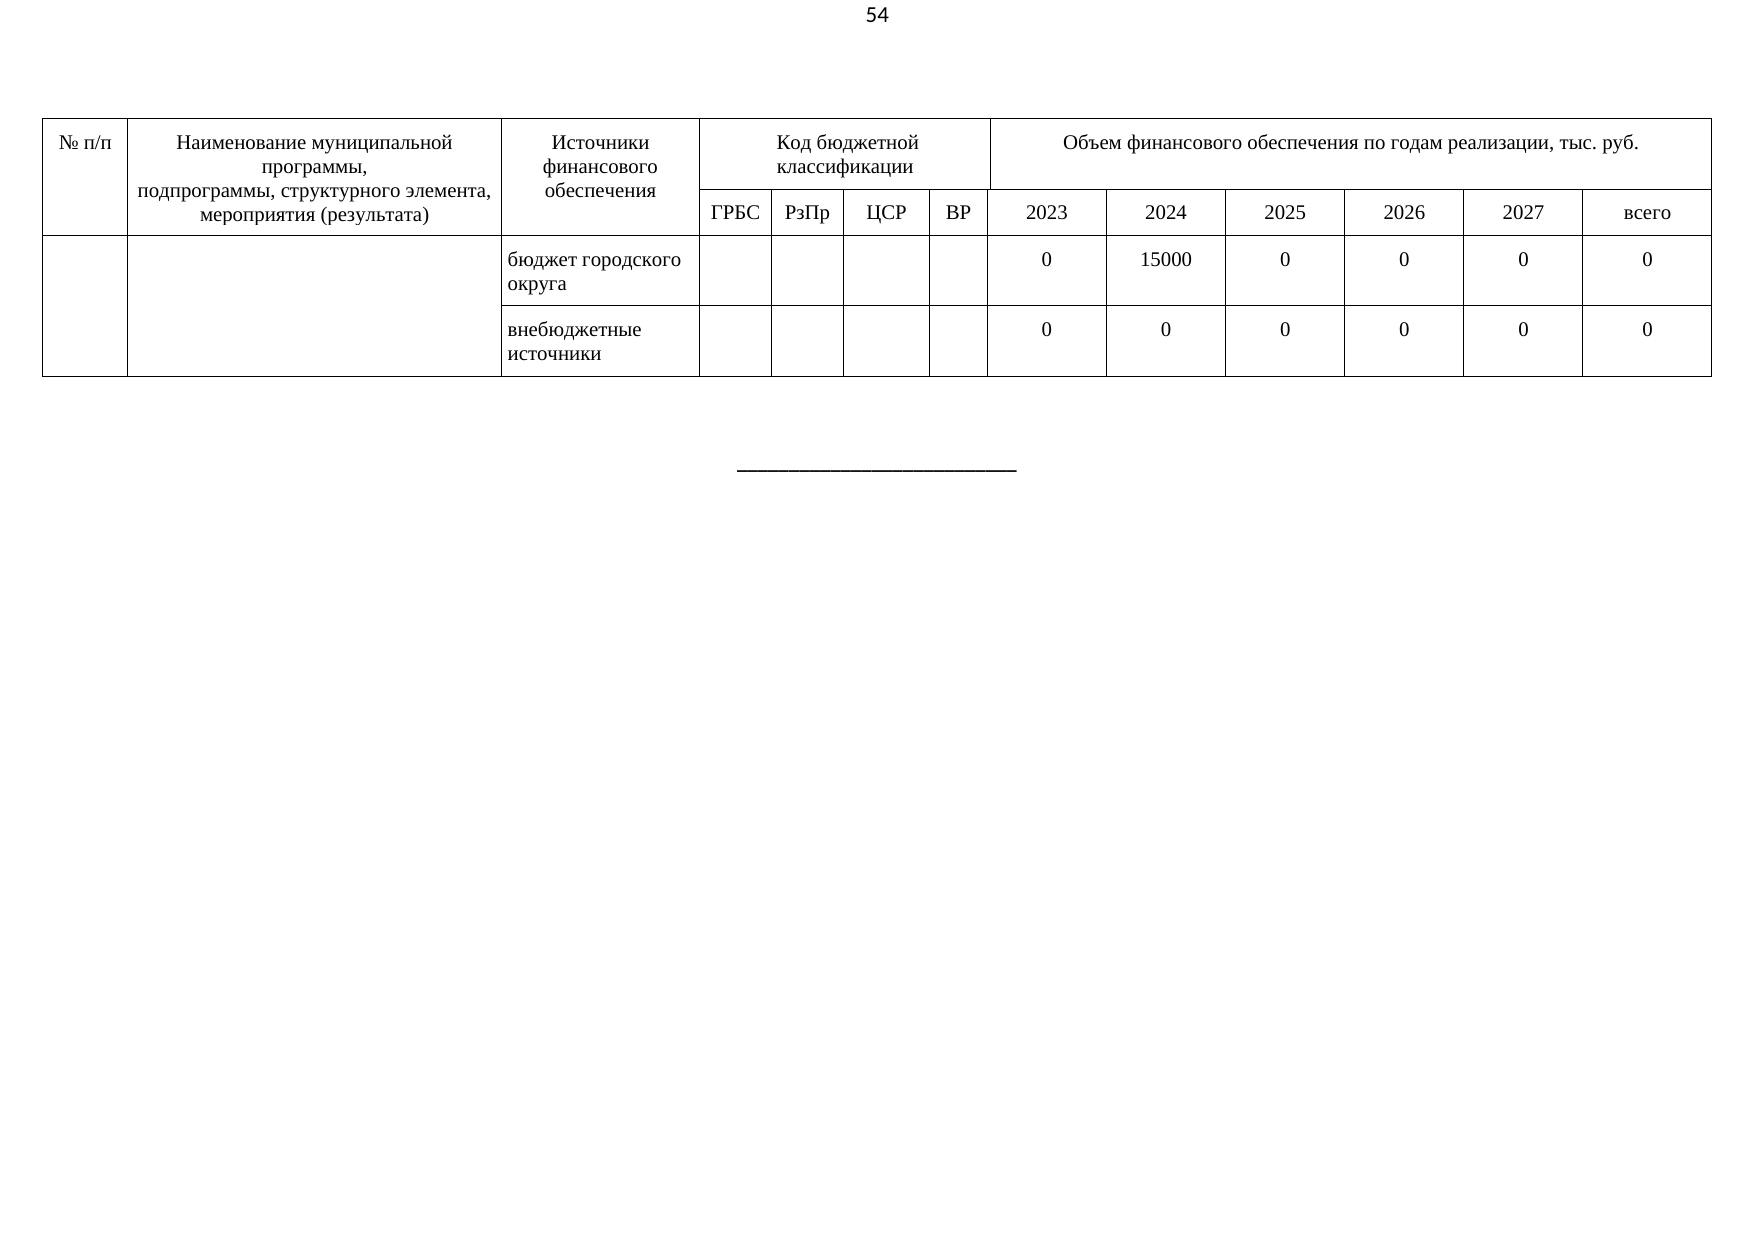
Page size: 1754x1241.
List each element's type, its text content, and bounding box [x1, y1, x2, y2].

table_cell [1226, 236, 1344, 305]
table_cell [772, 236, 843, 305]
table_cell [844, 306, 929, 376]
table_cell 2023 [988, 190, 1106, 235]
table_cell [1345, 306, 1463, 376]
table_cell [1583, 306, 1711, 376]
table_cell РзПр [772, 190, 843, 235]
table_cell ЦСР [844, 190, 929, 235]
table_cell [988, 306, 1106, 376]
table_cell всего [1583, 190, 1711, 235]
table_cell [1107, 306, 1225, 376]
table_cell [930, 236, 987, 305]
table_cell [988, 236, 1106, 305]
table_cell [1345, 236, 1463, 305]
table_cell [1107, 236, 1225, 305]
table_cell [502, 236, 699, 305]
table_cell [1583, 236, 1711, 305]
table_header Код бюджетной классификации [700, 119, 990, 189]
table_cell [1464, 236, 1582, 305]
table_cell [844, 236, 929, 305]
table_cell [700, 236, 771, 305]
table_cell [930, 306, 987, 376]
table_cell 2024 [1107, 190, 1225, 235]
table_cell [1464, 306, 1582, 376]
table_header Источники финансового обеспечения [502, 119, 699, 235]
table_cell 2027 [1464, 190, 1582, 235]
table_cell ВР [930, 190, 987, 235]
table_cell 2025 [1226, 190, 1344, 235]
table_header Объем финансового обеспечения по годам реализации, тыс. руб. [991, 119, 1711, 189]
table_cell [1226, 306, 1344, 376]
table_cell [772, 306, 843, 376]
table_cell ГРБС [700, 190, 771, 235]
table_cell 2026 [1345, 190, 1463, 235]
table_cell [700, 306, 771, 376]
title ___________________________ [118, 449, 1636, 474]
table_header № п/п [43, 119, 127, 235]
table_header Наименование муниципальной программы, подпрограммы, структурного элемента, мероприятия (результата) [128, 119, 501, 235]
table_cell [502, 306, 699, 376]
